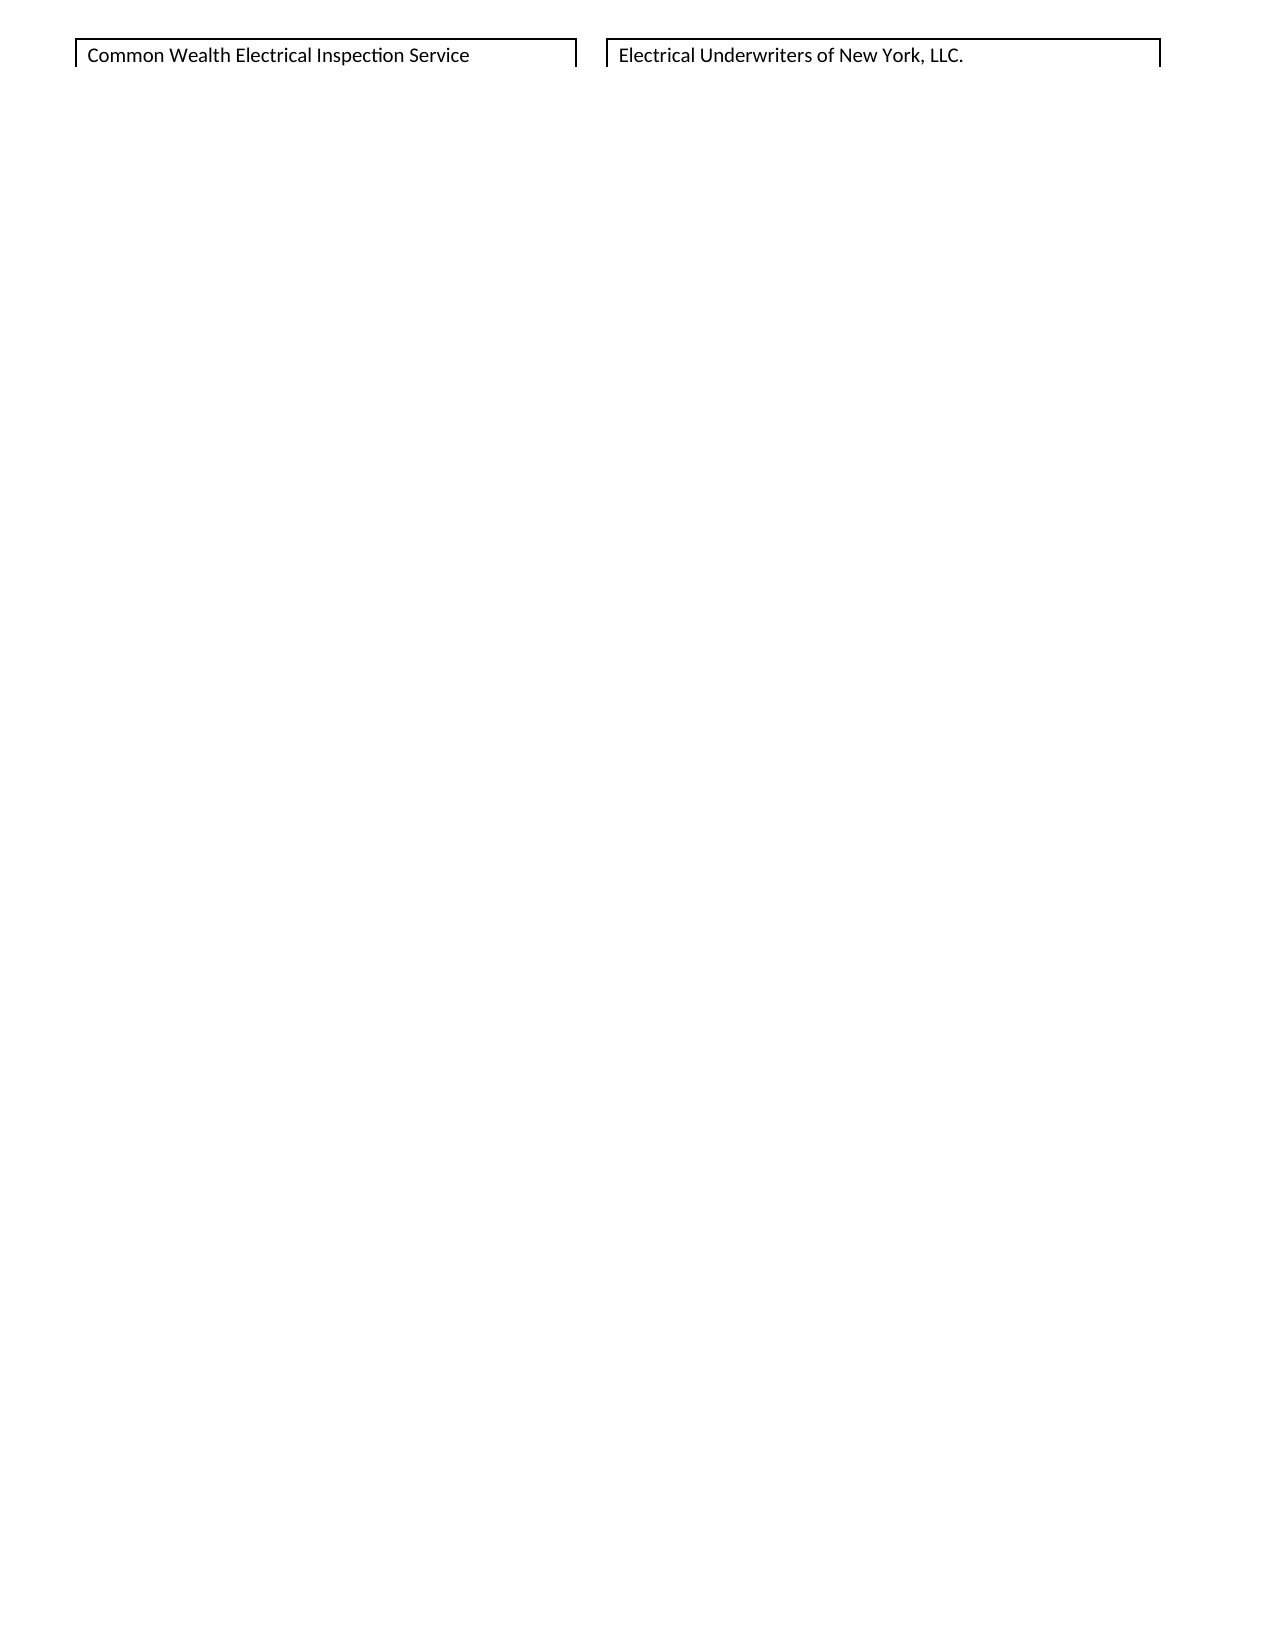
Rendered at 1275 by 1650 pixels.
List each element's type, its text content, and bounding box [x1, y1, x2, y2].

table_header [577, 38, 606, 67]
table_header Common Wealth Electrical Inspection Service [77, 40, 575, 67]
table_header Electrical Underwriters of New York, LLC. [608, 40, 1159, 67]
